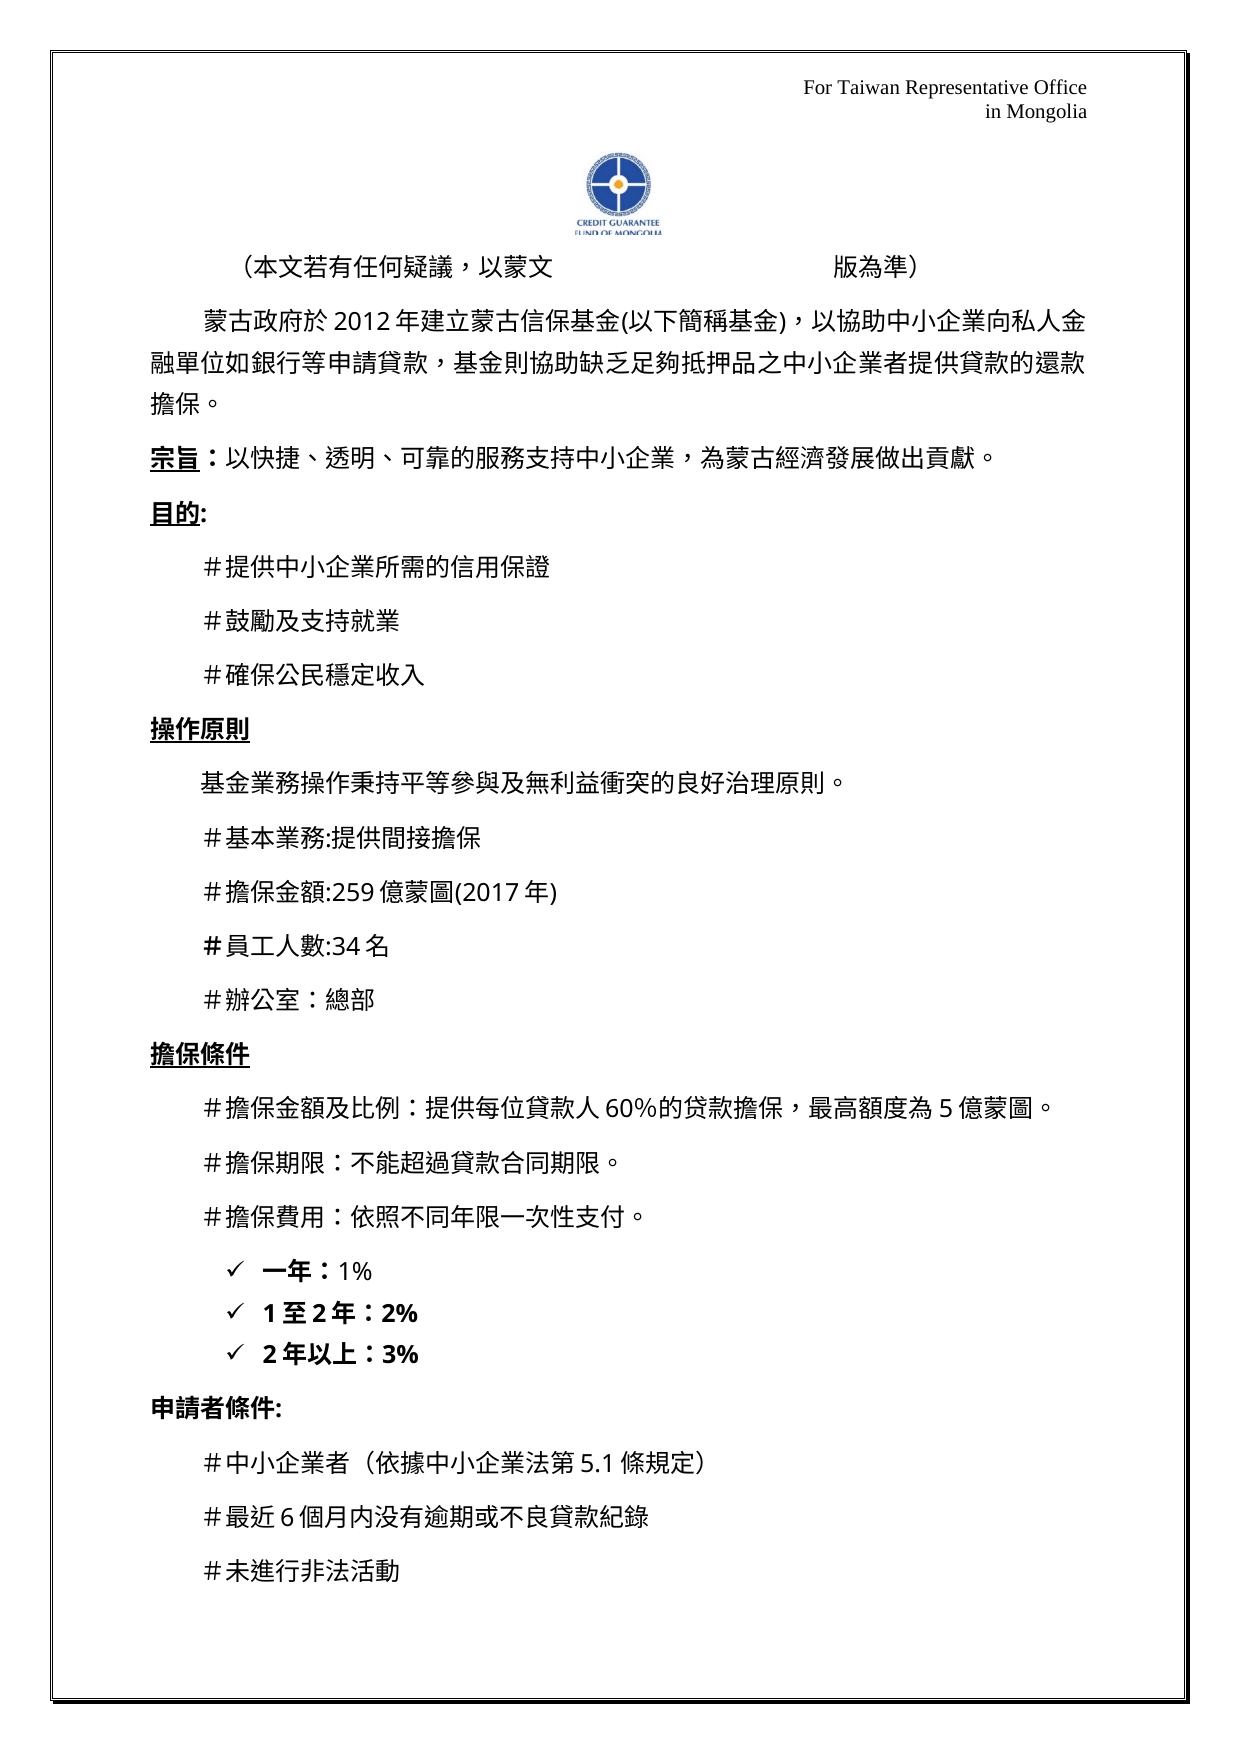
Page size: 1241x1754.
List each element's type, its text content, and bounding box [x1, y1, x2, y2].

list 一年：1% [225, 1251, 1087, 1288]
text 目的: [150, 493, 1087, 529]
text ＃辦公室：總部 [200, 981, 1087, 1017]
text ＃鼓勵及支持就業 [200, 601, 1087, 638]
text ＃擔保金額:259億蒙圖(2017年) [200, 872, 1087, 908]
text ＃擔保金額及比例：提供每位貸款人60％的贷款擔保，最高額度為5億蒙圖。 [200, 1089, 1087, 1125]
text ＃員工人數:34名 [200, 926, 1087, 963]
picture [573, 151, 662, 233]
text 擔保條件 [150, 1035, 1087, 1071]
text ＃未進行非法活動 [200, 1551, 1087, 1588]
text 宗旨：以快捷、透明、可靠的服務支持中小企業，為蒙古經濟發展做出貢獻。 [150, 439, 1087, 475]
text （本文若有任何疑議，以蒙文版為準） [150, 247, 1087, 283]
text ＃基本業務:提供間接擔保 [200, 818, 1087, 854]
text ＃提供中小企業所需的信用保證 [200, 547, 1087, 583]
text 基金業務操作秉持平等參與及無利益衝突的良好治理原則。 [150, 764, 1087, 800]
text 蒙古政府於2012年建立蒙古信保基金(以下簡稱基金)，以協助中小企業向私人金融單位如銀行等申請貸款，基金則協助缺乏足夠抵押品之中小企業者提供貸款的還款擔保。 [150, 301, 1087, 421]
text ＃擔保期限：不能超過貸款合同期限。 [200, 1143, 1087, 1179]
list 2年以上：3% [225, 1335, 1087, 1371]
text 操作原則 [150, 710, 1087, 746]
text ＃確保公民穩定收入 [200, 656, 1087, 692]
text ＃最近6個月内没有逾期或不良貸款紀錄 [200, 1497, 1087, 1533]
text 申請者條件: [150, 1389, 1087, 1425]
text ＃擔保費用：依照不同年限一次性支付。 [200, 1197, 1087, 1233]
list 1至2年：2% [225, 1293, 1087, 1329]
text ＃中小企業者（依據中小企業法第5.1條規定） [200, 1443, 1087, 1479]
